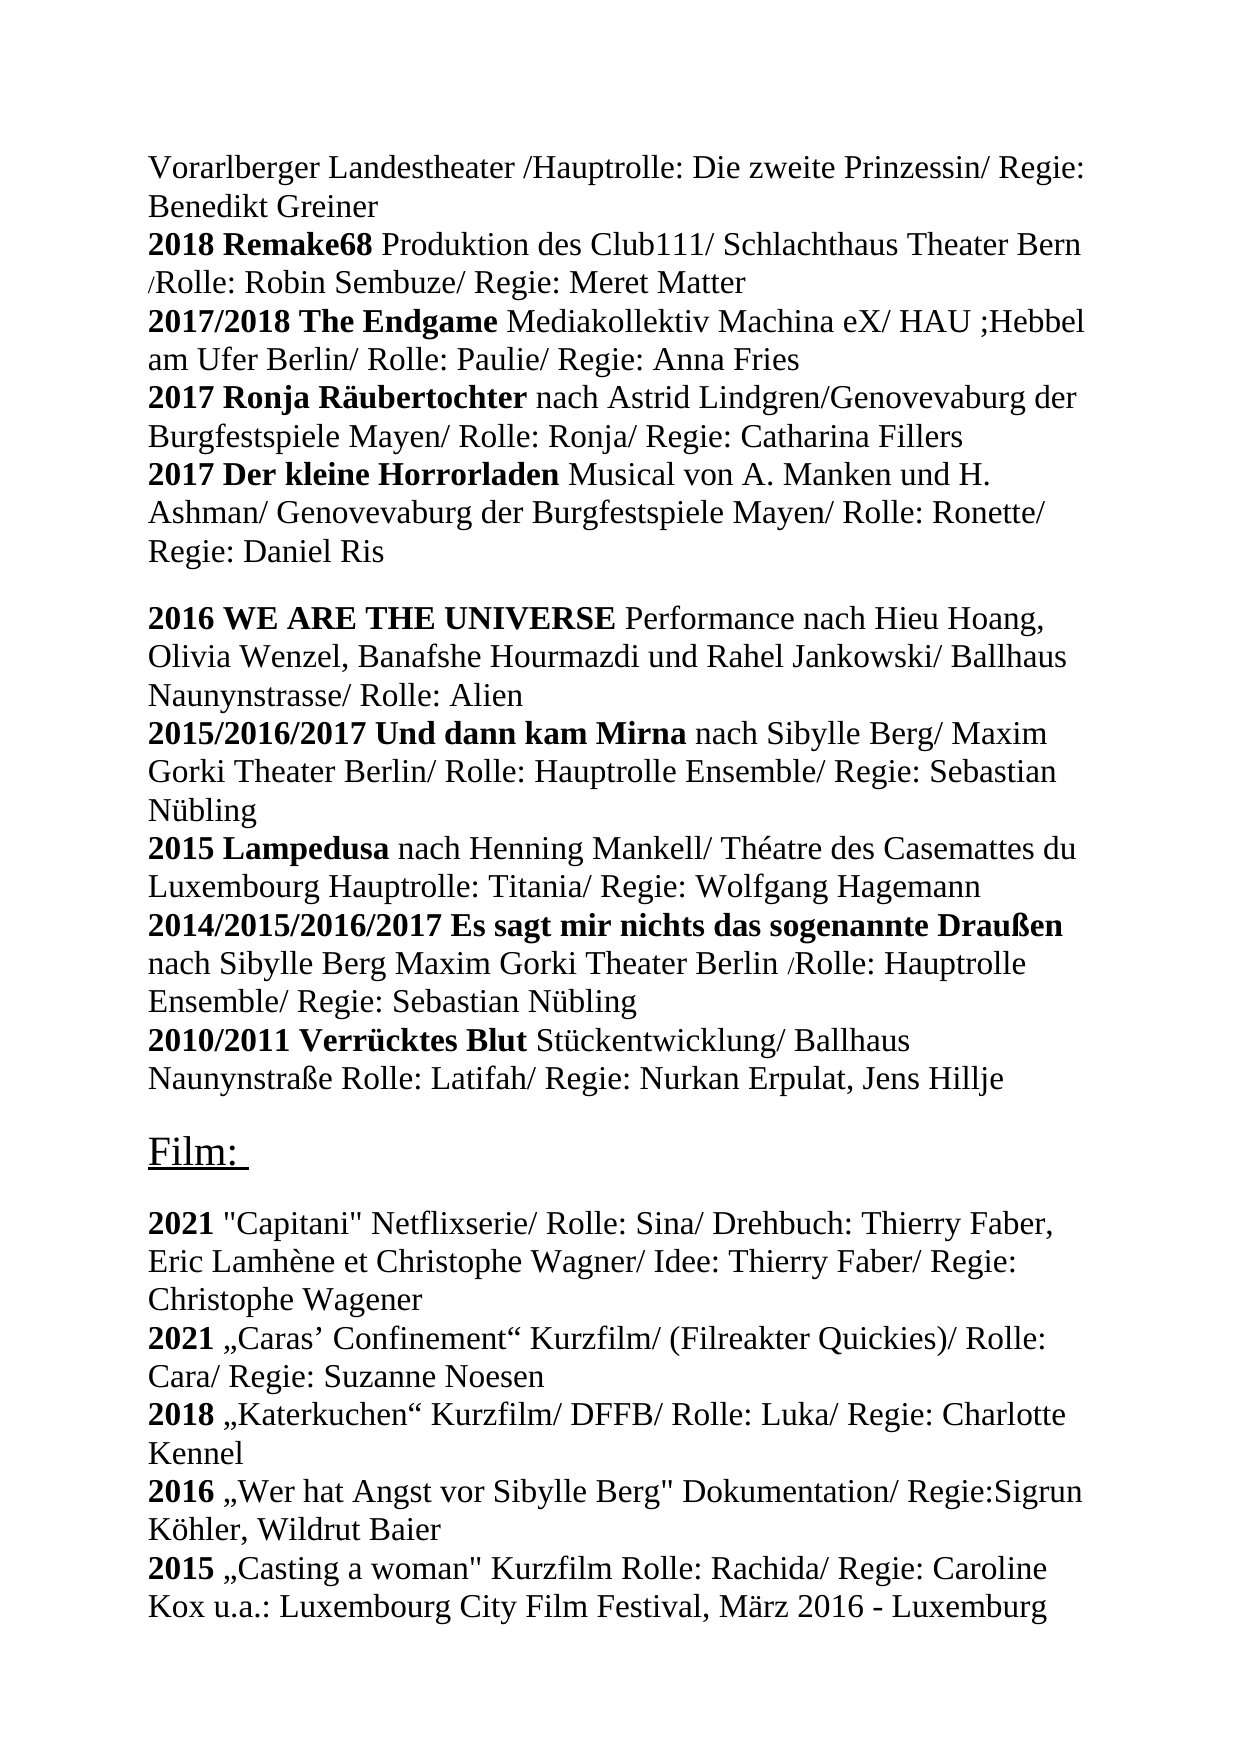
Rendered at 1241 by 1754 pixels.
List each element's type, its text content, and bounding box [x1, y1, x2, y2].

text Film: [148, 1126, 1093, 1174]
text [148, 148, 1093, 569]
text 2016 WE ARE THE UNIVERSE Performance nach Hieu Hoang, Olivia Wenzel, Banafshe Hourmazdi und Rahel Jankowski/ Ballhaus Naunynstrasse/ Rolle: Alien 2015/2016/2017 Und dann kam Mirna nach Sibylle Berg/ Maxim Gorki Theater Berlin/ Rolle: Hauptrolle Ensemble/ Regie: Sebastian Nübling 2015 Lampedusa nach Henning Mankell/ Théatre des Casemattes du Luxembourg Hauptrolle: Titania/ Regie: Wolfgang Hagemann 2014/2015/2016/2017 Es sagt mir nichts das sogenannte Draußen nach Sibylle Berg Maxim Gorki Theater Berlin /Rolle: Hauptrolle Ensemble/ Regie: Sebastian Nübling 2010/2011 Verrücktes Blut Stückentwicklung/ Ballhaus Naunynstraße Rolle: Latifah/ Regie: Nurkan Erpulat, Jens Hillje [148, 598, 1093, 1097]
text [148, 1203, 1093, 1625]
